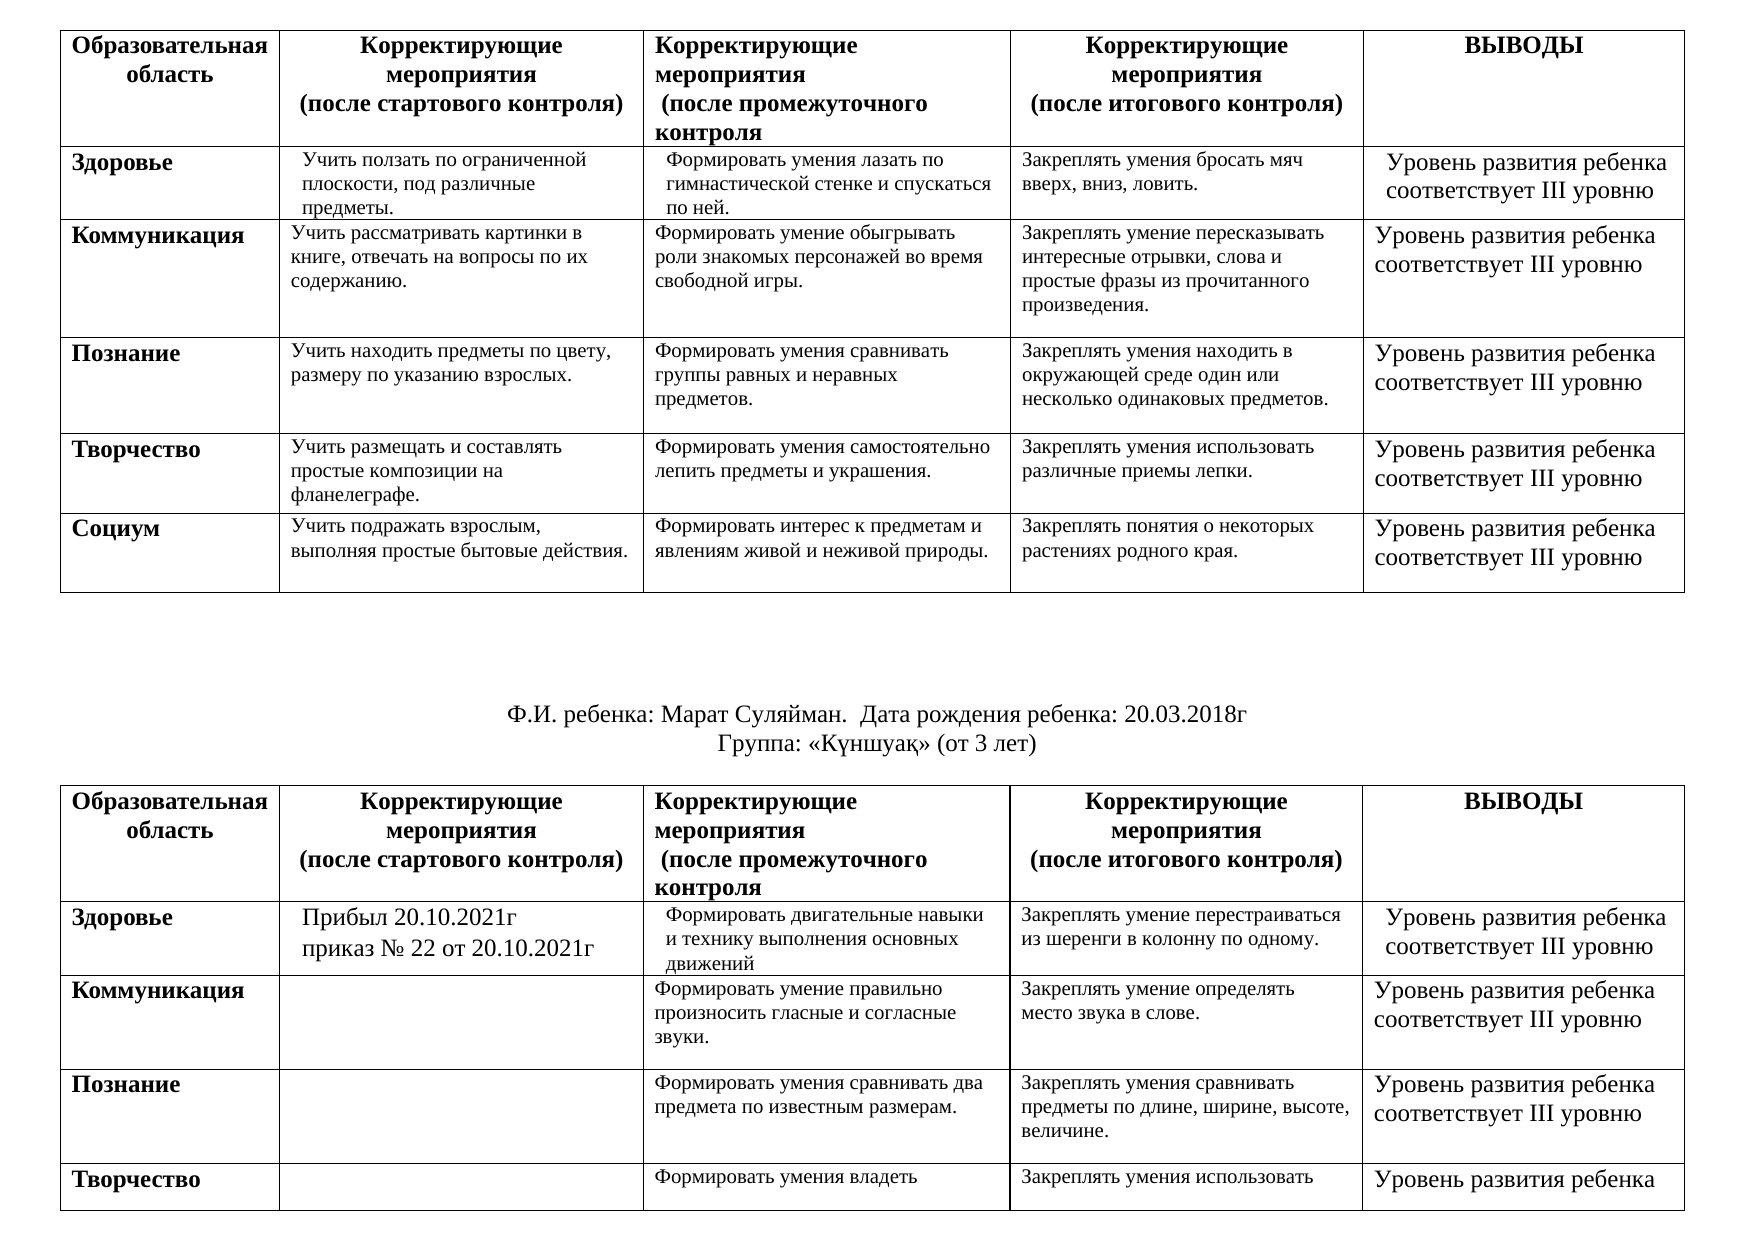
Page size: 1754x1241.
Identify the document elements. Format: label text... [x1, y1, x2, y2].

table_cell Учить подражать взрослым, выполняя простые бытовые действия. [280, 514, 643, 592]
table_cell Закреплять умения находить в окружающей среде один или несколько одинаковых предметов. [1011, 338, 1363, 433]
table_cell Закреплять понятия о некоторых растениях родного края. [1011, 514, 1363, 592]
table_header ВЫВОДЫ [1363, 786, 1684, 901]
table_cell Уровень развития ребенка соответствует III уровню [1363, 976, 1684, 1068]
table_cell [1011, 1164, 1362, 1209]
table_cell Закреплять умение определять место звука в слове. [1011, 976, 1362, 1068]
table_cell Уровень развития ребенка соответствует III уровню [1364, 434, 1684, 512]
table_header Корректирующие мероприятия (после промежуточного контроля [644, 786, 1009, 901]
table_cell Формировать умения сравнивать два предмета по известным размерам. [644, 1070, 1009, 1163]
table_cell Учить рассматривать картинки в книге, отвечать на вопросы по их содержанию. [280, 220, 643, 337]
table_cell Коммуникация [61, 976, 279, 1068]
table_cell Закреплять умения бросать мяч вверх, вниз, ловить. [1011, 147, 1363, 219]
table_cell Закреплять умение перестраиваться из шеренги в колонну по одному. [1011, 902, 1362, 974]
text Ф.И. ребенка: Марат Суляйман. Дата рождения ребенка: 20.03.2018г [75, 699, 1679, 728]
table_header ВЫВОДЫ [1364, 31, 1684, 146]
table_cell [280, 976, 643, 1068]
table_cell Уровень развития ребенка соответствует III уровню [1364, 220, 1684, 337]
table_cell [280, 1164, 643, 1209]
table_header Корректирующие мероприятия (после стартового контроля) [280, 786, 643, 901]
table_header Образовательная область [61, 31, 279, 146]
table_cell Здоровье [61, 902, 279, 974]
table_cell Формировать умения самостоятельно лепить предметы и украшения. [644, 434, 1010, 512]
table_cell Познание [61, 338, 279, 433]
table_cell Учить размещать и составлять простые композиции на фланелеграфе. [280, 434, 643, 512]
text Группа: «Күншуақ» (от 3 лет) [75, 728, 1679, 756]
table_cell Социум [61, 514, 279, 592]
table_cell Формировать умение обыгрывать роли знакомых персонажей во время свободной игры. [644, 220, 1010, 337]
table_cell Формировать интерес к предметам и явлениям живой и неживой природы. [644, 514, 1010, 592]
table_header Корректирующие мероприятия (после итогового контроля) [1011, 786, 1362, 901]
table_cell Уровень развития ребенка соответствует III уровню [1364, 147, 1684, 219]
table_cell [1363, 1164, 1684, 1209]
table_cell Закреплять умение пересказывать интересные отрывки, слова и простые фразы из прочитанного произведения. [1011, 220, 1363, 337]
table_cell Уровень развития ребенка соответствует III уровню [1364, 338, 1684, 433]
table_cell Творчество [61, 434, 279, 512]
table_cell Формировать двигательные навыки и технику выполнения основных движений [644, 902, 1009, 974]
table_cell Познание [61, 1070, 279, 1163]
table_header Образовательная область [61, 786, 279, 901]
table_cell Уровень развития ребенка соответствует III уровню [1363, 902, 1684, 974]
table_cell Творчество [61, 1164, 279, 1209]
table_header Корректирующие мероприятия (после промежуточного контроля [644, 31, 1010, 146]
table_header Корректирующие мероприятия (после итогового контроля) [1011, 31, 1363, 146]
table_cell Учить находить предметы по цвету, размеру по указанию взрослых. [280, 338, 643, 433]
table_cell Прибыл 20.10.2021г приказ № 22 от 20.10.2021г [280, 902, 643, 974]
table_cell Формировать умения сравнивать группы равных и неравных предметов. [644, 338, 1010, 433]
table_cell [280, 1070, 643, 1163]
table_cell Закреплять умения использовать различные приемы лепки. [1011, 434, 1363, 512]
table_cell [1363, 1070, 1684, 1163]
table_cell Учить ползать по ограниченной плоскости, под различные предметы. [280, 147, 643, 219]
table_cell Уровень развития ребенка соответствует III уровню [1364, 514, 1684, 592]
table_cell Здоровье [61, 147, 279, 219]
table_header Корректирующие мероприятия (после стартового контроля) [280, 31, 643, 146]
table_cell Формировать умения лазать по гимнастической стенке и спускаться по ней. [644, 147, 1010, 219]
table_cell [644, 1164, 1009, 1209]
table_cell Коммуникация [61, 220, 279, 337]
table_cell Закреплять умения сравнивать предметы по длине, ширине, высоте, величине. [1011, 1070, 1362, 1163]
table_cell Формировать умение правильно произносить гласные и согласные звуки. [644, 976, 1009, 1068]
